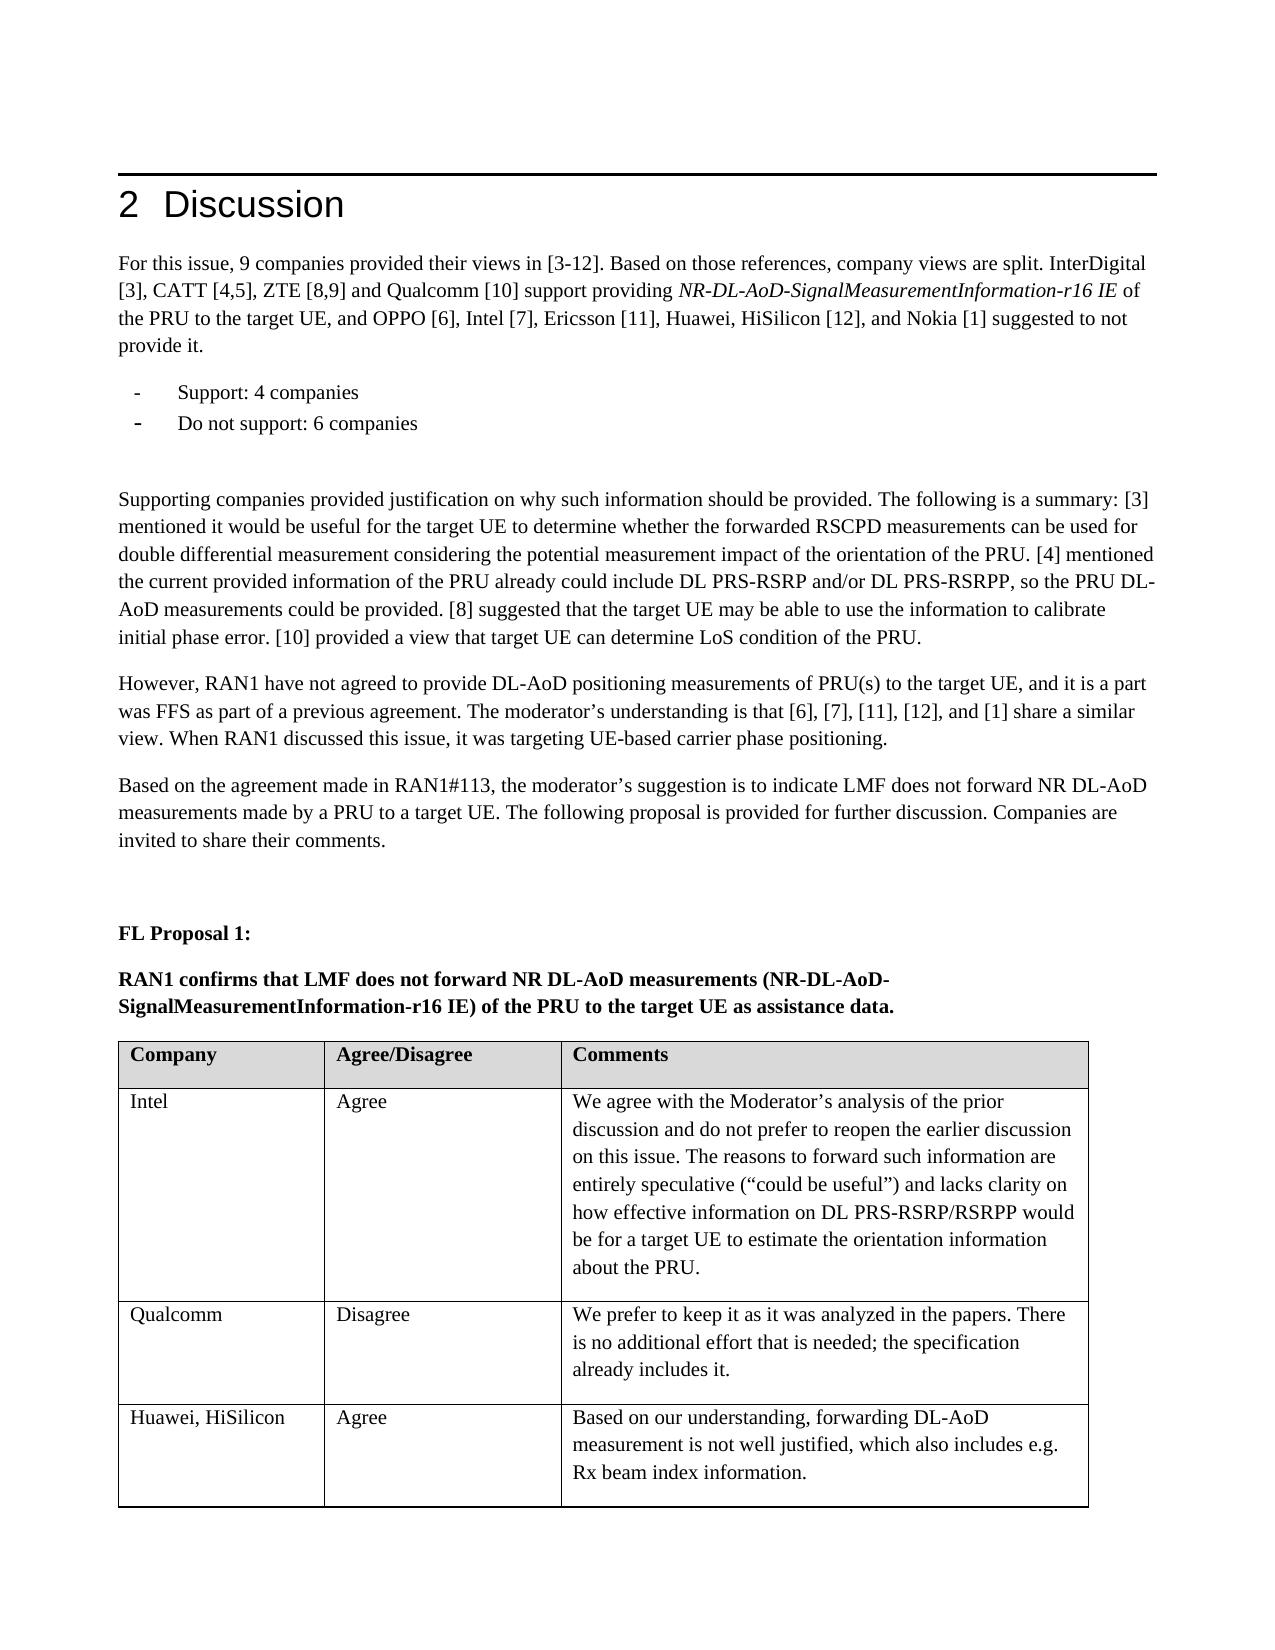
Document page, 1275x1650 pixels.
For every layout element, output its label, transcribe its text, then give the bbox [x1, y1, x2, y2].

table_header Company [119, 1042, 324, 1088]
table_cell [562, 1405, 1088, 1506]
list Do not support: 6 companies [133, 407, 1157, 436]
text Based on the agreement made in RAN1#113, the moderator’s suggestion is to indicate LMF does not forward NR DL-AoD measurements made by a PRU to a target UE. The following proposal is provided for further discussion. Companies are invited to share their comments. [118, 772, 1157, 852]
text RAN1 confirms that LMF does not forward NR DL-AoD measurements (NR-DL-AoD-SignalMeasurementInformation-r16 IE) of the PRU to the target UE as assistance data. [118, 967, 1157, 1018]
text FL Proposal 1: [118, 920, 1157, 944]
table_header Agree/Disagree [325, 1042, 561, 1088]
subtitle Discussion [118, 176, 1157, 225]
table_cell Intel [119, 1089, 324, 1301]
table_cell Disagree [325, 1302, 561, 1404]
table_cell Agree [325, 1089, 561, 1301]
table_cell We prefer to keep it as it was analyzed in the papers. There is no additional effort that is needed; the specification already includes it. [562, 1302, 1088, 1404]
table_cell Qualcomm [119, 1302, 324, 1404]
text For this issue, 9 companies provided their views in [3-12]. Based on those references, company views are split. InterDigital [3], CATT [4,5], ZTE [8,9] and Qualcomm [10] support providing NR-DL-AoD-SignalMeasurementInformation-r16 IE of the PRU to the target UE, and OPPO [6], Intel [7], Ericsson [11], Huawei, HiSilicon [12], and Nokia [1] suggested to not provide it. [118, 250, 1157, 357]
table_cell We agree with the Moderator’s analysis of the prior discussion and do not prefer to reopen the earlier discussion on this issue. The reasons to forward such information are entirely speculative (“could be useful”) and lacks clarity on how effective information on DL PRS-RSRP/RSRPP would be for a target UE to estimate the orientation information about the PRU. [562, 1089, 1088, 1301]
text However, RAN1 have not agreed to provide DL-AoD positioning measurements of PRU(s) to the target UE, and it is a part was FFS as part of a previous agreement. The moderator’s understanding is that [6], [7], [11], [12], and [1] share a similar view. When RAN1 discussed this issue, it was targeting UE-based carrier phase positioning. [118, 671, 1157, 750]
table_header Comments [562, 1042, 1088, 1088]
table_cell Huawei, HiSilicon [119, 1405, 324, 1506]
table_cell Agree [325, 1405, 561, 1506]
text Supporting companies provided justification on why such information should be provided. The following is a summary: [3] mentioned it would be useful for the target UE to determine whether the forwarded RSCPD measurements can be used for double differential measurement considering the potential measurement impact of the orientation of the PRU. [4] mentioned the current provided information of the PRU already could include DL PRS-RSRP and/or DL PRS-RSRPP, so the PRU DL-AoD measurements could be provided. [8] suggested that the target UE may be able to use the information to calibrate initial phase error. [10] provided a view that target UE can determine LoS condition of the PRU. [118, 487, 1157, 649]
list Support: 4 companies [133, 379, 1157, 404]
